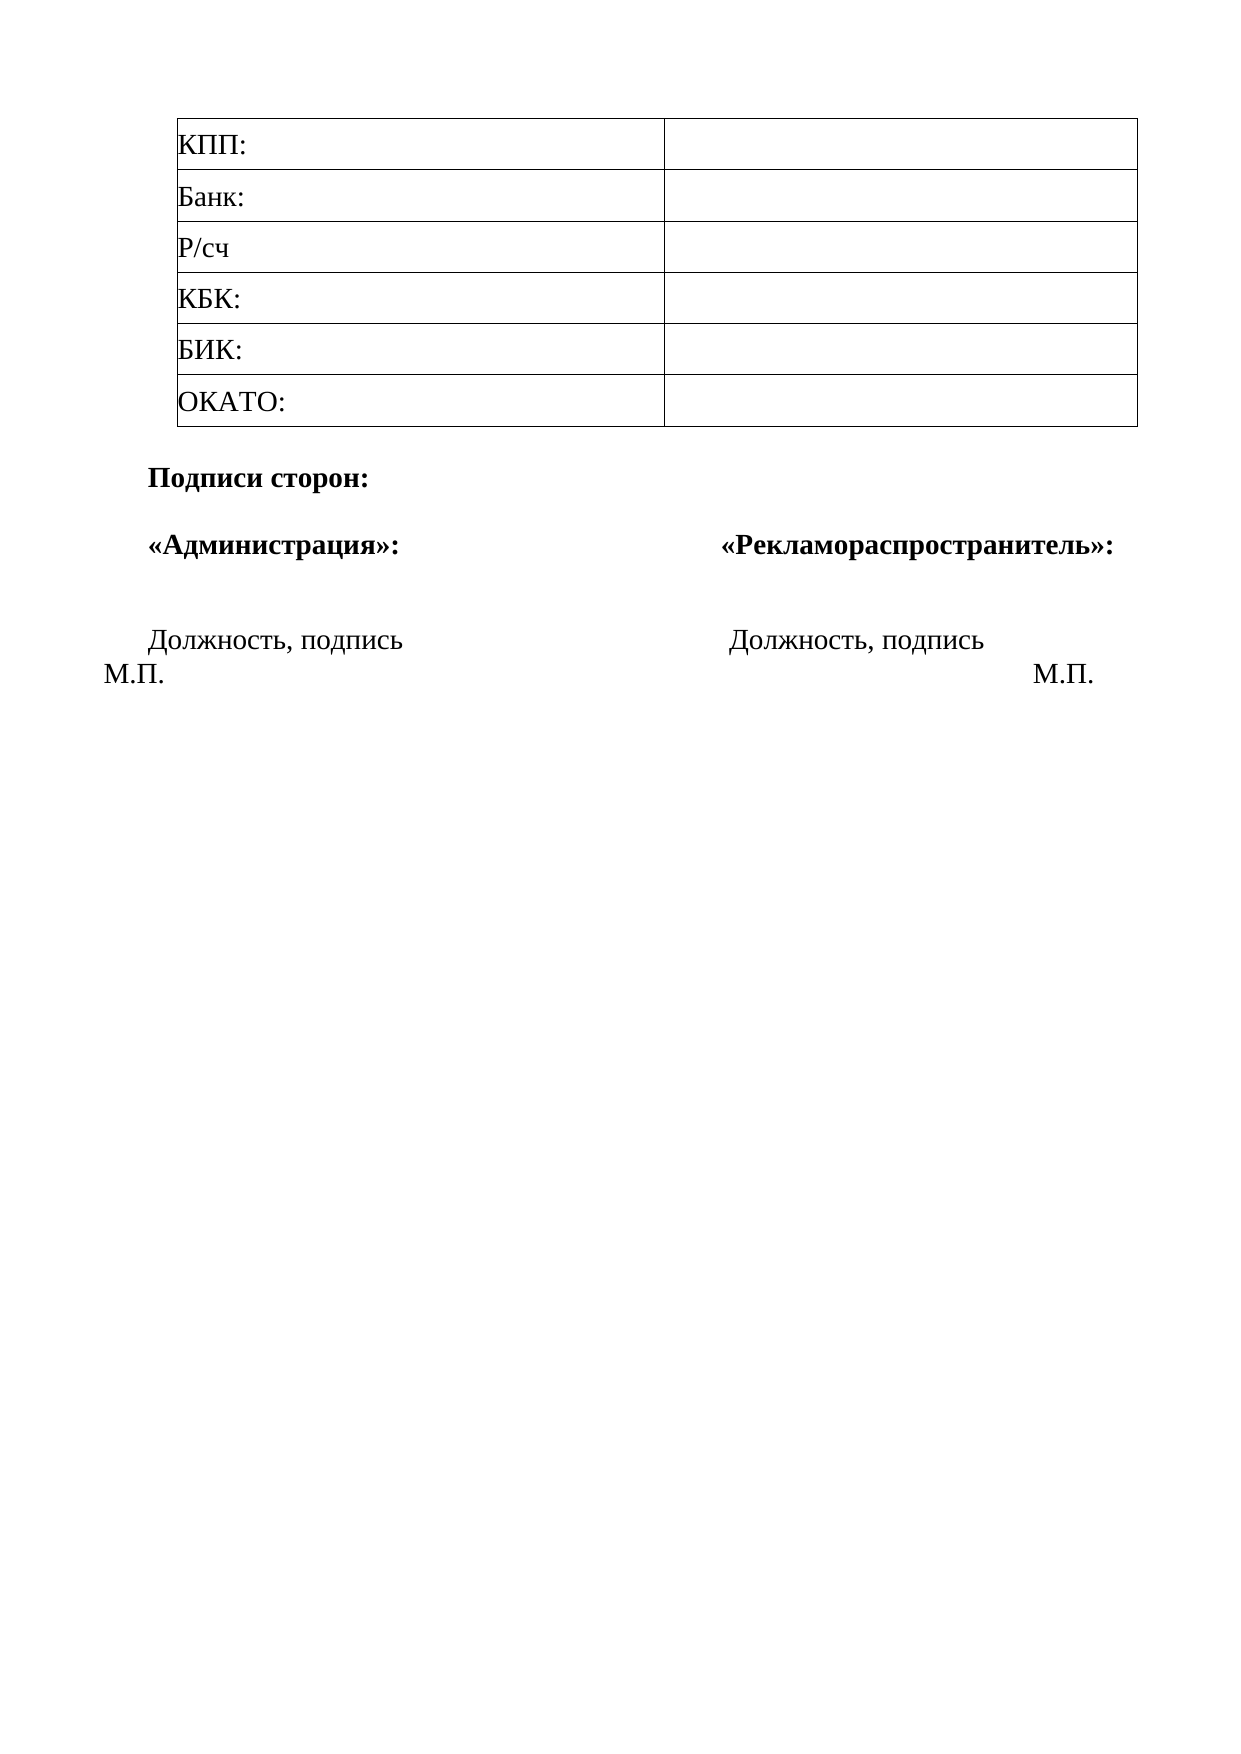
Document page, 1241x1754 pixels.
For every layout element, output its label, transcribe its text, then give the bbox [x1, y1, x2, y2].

table_cell [665, 222, 1137, 272]
table_cell Банк: [178, 170, 664, 221]
table_cell [665, 273, 1137, 323]
table_cell [665, 170, 1137, 221]
text Должность, подпись Должность, подпись [148, 622, 1167, 656]
table_cell КБК: [178, 273, 664, 323]
text «Администрация»: «Рекламораспространитель»: [148, 527, 1167, 561]
text М.П. М.П. [103, 656, 1167, 689]
table_cell ОКАТО: [178, 375, 664, 426]
table_cell Р/сч [178, 222, 664, 272]
table_cell [665, 119, 1137, 169]
table_cell [665, 375, 1137, 426]
table_cell [665, 324, 1137, 374]
table_cell КПП: [178, 119, 664, 169]
text Подписи сторон: [148, 460, 1167, 494]
table_cell БИК: [178, 324, 664, 374]
